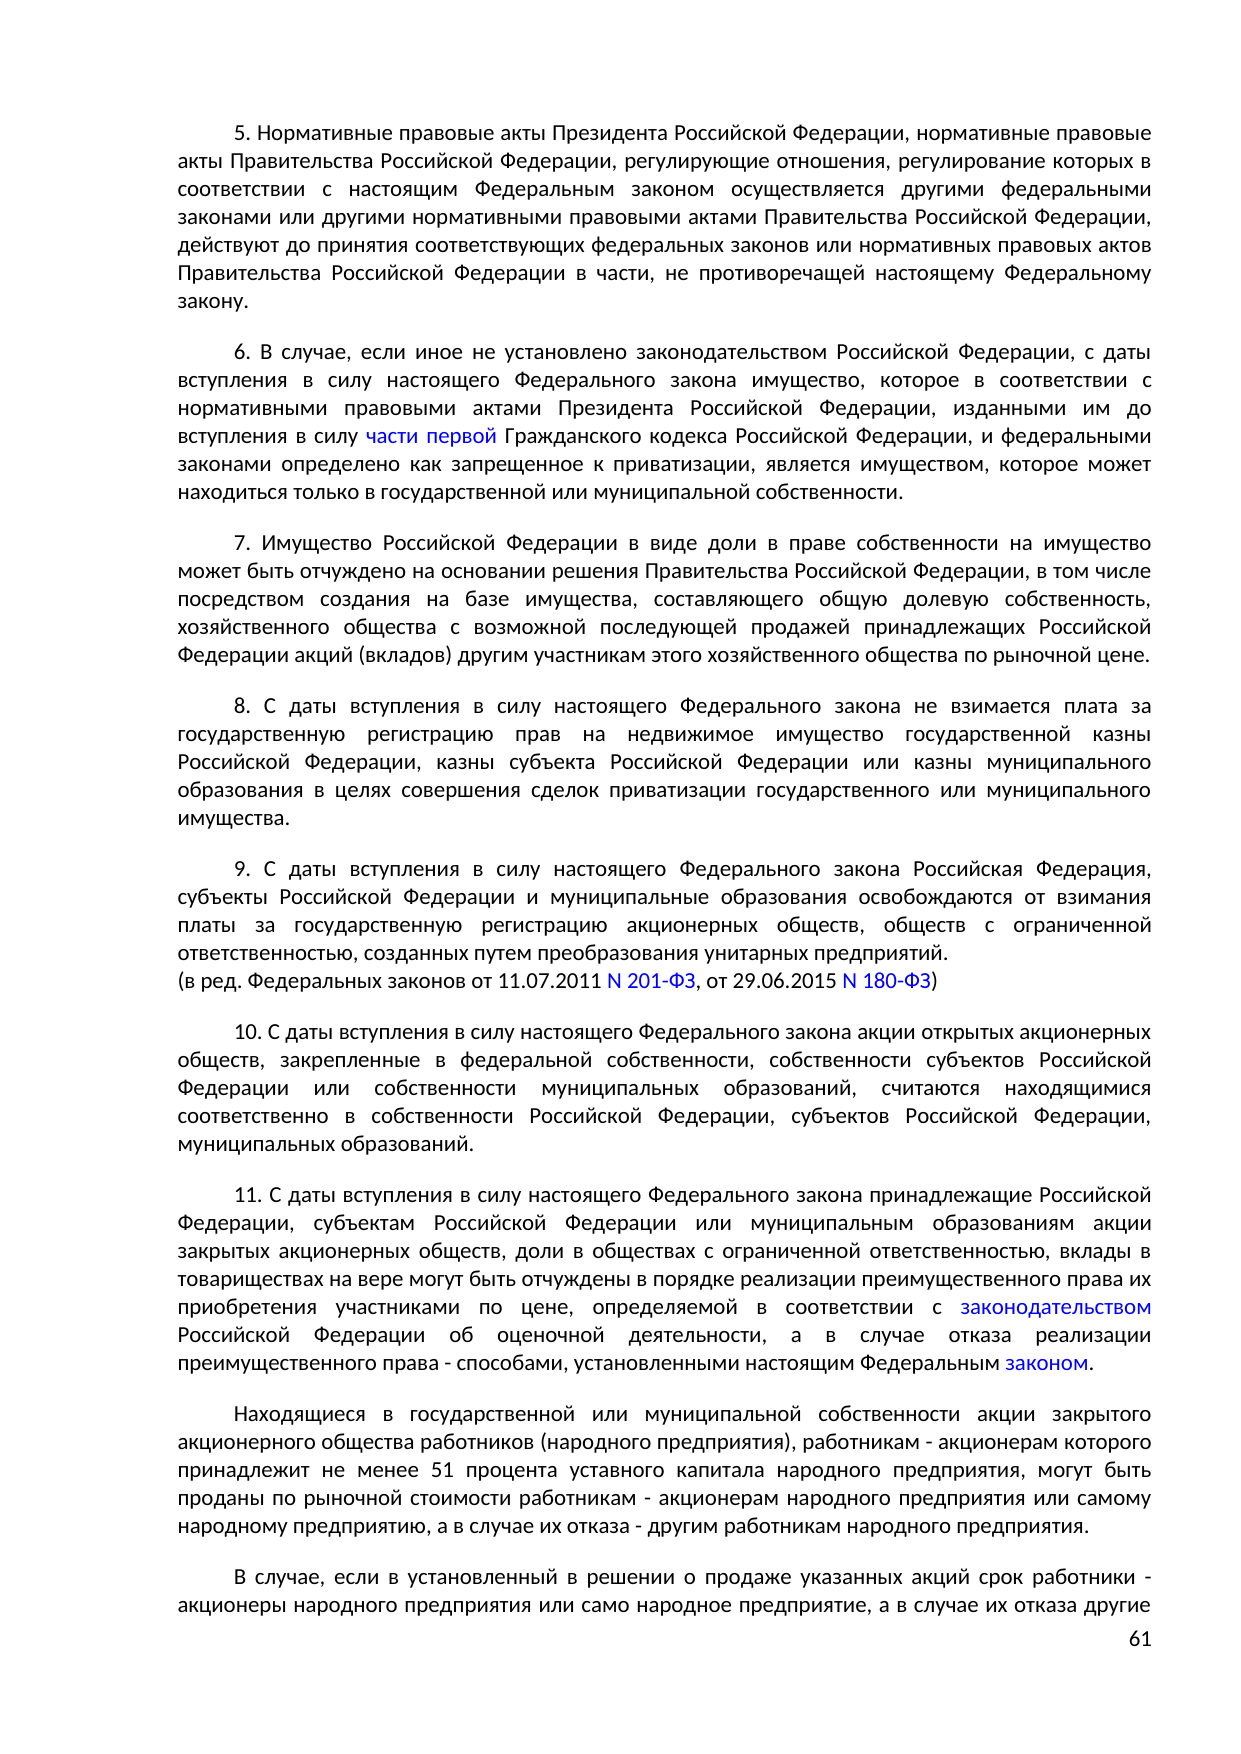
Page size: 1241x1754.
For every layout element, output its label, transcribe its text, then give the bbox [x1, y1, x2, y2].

text 6. В случае, если иное не установлено законодательством Российской Федерации, с даты вступления в силу настоящего Федерального закона имущество, которое в соответствии с нормативными правовыми актами Президента Российской Федерации, изданными им до вступления в силу части первой Гражданского кодекса Российской Федерации, и федеральными законами определено как запрещенное к приватизации, является имуществом, которое может находиться только в государственной или муниципальной собственности. [177, 337, 1152, 505]
text 8. С даты вступления в силу настоящего Федерального закона не взимается плата за государственную регистрацию прав на недвижимое имущество государственной казны Российской Федерации, казны субъекта Российской Федерации или казны муниципального образования в целях совершения сделок приватизации государственного или муниципального имущества. [177, 691, 1152, 831]
text 10. С даты вступления в силу настоящего Федерального закона акции открытых акционерных обществ, закрепленные в федеральной собственности, собственности субъектов Российской Федерации или собственности муниципальных образований, считаются находящимися соответственно в собственности Российской Федерации, субъектов Российской Федерации, муниципальных образований. [177, 1017, 1152, 1157]
text 7. Имущество Российской Федерации в виде доли в праве собственности на имущество может быть отчуждено на основании решения Правительства Российской Федерации, в том числе посредством создания на базе имущества, составляющего общую долевую собственность, хозяйственного общества с возможной последующей продажей принадлежащих Российской Федерации акций (вкладов) другим участникам этого хозяйственного общества по рыночной цене. [177, 528, 1152, 668]
text 9. С даты вступления в силу настоящего Федерального закона Российская Федерация, субъекты Российской Федерации и муниципальные образования освобождаются от взимания платы за государственную регистрацию акционерных обществ, обществ с ограниченной ответственностью, созданных путем преобразования унитарных предприятий. [177, 854, 1152, 966]
text 5. Нормативные правовые акты Президента Российской Федерации, нормативные правовые акты Правительства Российской Федерации, регулирующие отношения, регулирование которых в соответствии с настоящим Федеральным законом осуществляется другими федеральными законами или другими нормативными правовыми актами Правительства Российской Федерации, действуют до принятия соответствующих федеральных законов или нормативных правовых актов Правительства Российской Федерации в части, не противоречащей настоящему Федеральному закону. [177, 118, 1152, 314]
text (в ред. Федеральных законов от 11.07.2011 N 201-ФЗ, от 29.06.2015 N 180-ФЗ) [177, 966, 1152, 994]
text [177, 1562, 1152, 1618]
text Находящиеся в государственной или муниципальной собственности акции закрытого акционерного общества работников (народного предприятия), работникам - акционерам которого принадлежит не менее 51 процента уставного капитала народного предприятия, могут быть проданы по рыночной стоимости работникам - акционерам народного предприятия или самому народному предприятию, а в случае их отказа - другим работникам народного предприятия. [177, 1399, 1152, 1539]
text 11. С даты вступления в силу настоящего Федерального закона принадлежащие Российской Федерации, субъектам Российской Федерации или муниципальным образованиям акции закрытых акционерных обществ, доли в обществах с ограниченной ответственностью, вклады в товариществах на вере могут быть отчуждены в порядке реализации преимущественного права их приобретения участниками по цене, определяемой в соответствии с законодательством Российской Федерации об оценочной деятельности, а в случае отказа реализации преимущественного права - способами, установленными настоящим Федеральным законом. [177, 1180, 1152, 1376]
